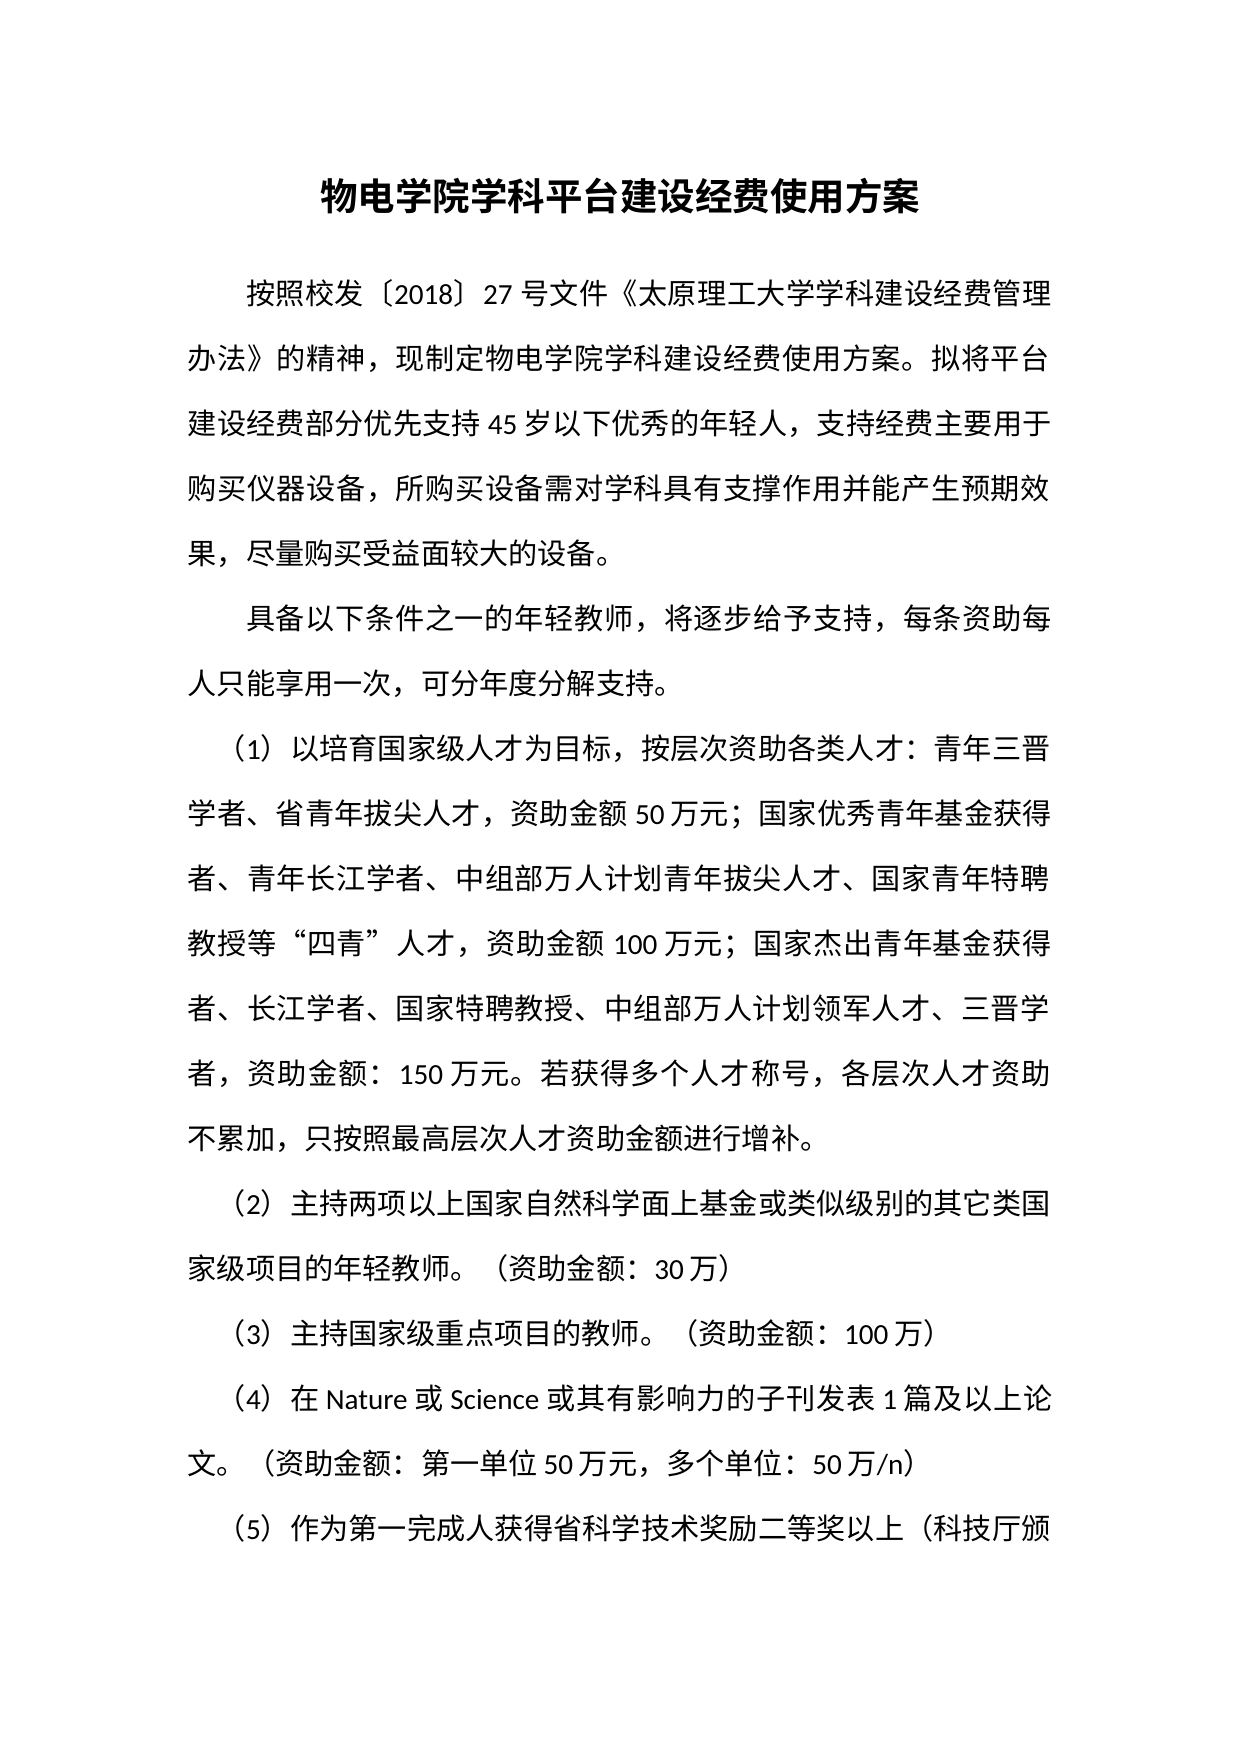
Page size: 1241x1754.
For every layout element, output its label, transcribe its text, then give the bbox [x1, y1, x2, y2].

text 具备以下条件之一的年轻教师，将逐步给予支持，每条资助每人只能享用一次，可分年度分解支持。 [187, 584, 1053, 714]
list 主持国家级重点项目的教师。（资助金额：100万） [187, 1299, 1053, 1364]
list 主持两项以上国家自然科学面上基金或类似级别的其它类国家级项目的年轻教师。（资助金额：30万） [187, 1169, 1053, 1299]
text 按照校发〔2018〕27 号文件《太原理工大学学科建设经费管理办法》的精神，现制定物电学院学科建设经费使用方案。拟将平台建设经费部分优先支持45岁以下优秀的年轻人，支持经费主要用于购买仪器设备，所购买设备需对学科具有支撑作用并能产生预期效果，尽量购买受益面较大的设备。 [187, 259, 1053, 584]
list 在Nature或Science或其有影响力的子刊发表1篇及以上论文。（资助金额：第一单位50万元，多个单位：50万/n） [187, 1364, 1053, 1494]
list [187, 1494, 1053, 1559]
list 以培育国家级人才为目标，按层次资助各类人才：青年三晋学者、省青年拔尖人才，资助金额50万元；国家优秀青年基金获得者、青年长江学者、中组部万人计划青年拔尖人才、国家青年特聘教授等“四青”人才，资助金额100万元；国家杰出青年基金获得者、长江学者、国家特聘教授、中组部万人计划领军人才、三晋学者，资助金额：150万元。若获得多个人才称号，各层次人才资助不累加，只按照最高层次人才资助金额进行增补。 [187, 714, 1053, 1169]
text 物电学院学科平台建设经费使用方案 [187, 162, 1053, 227]
